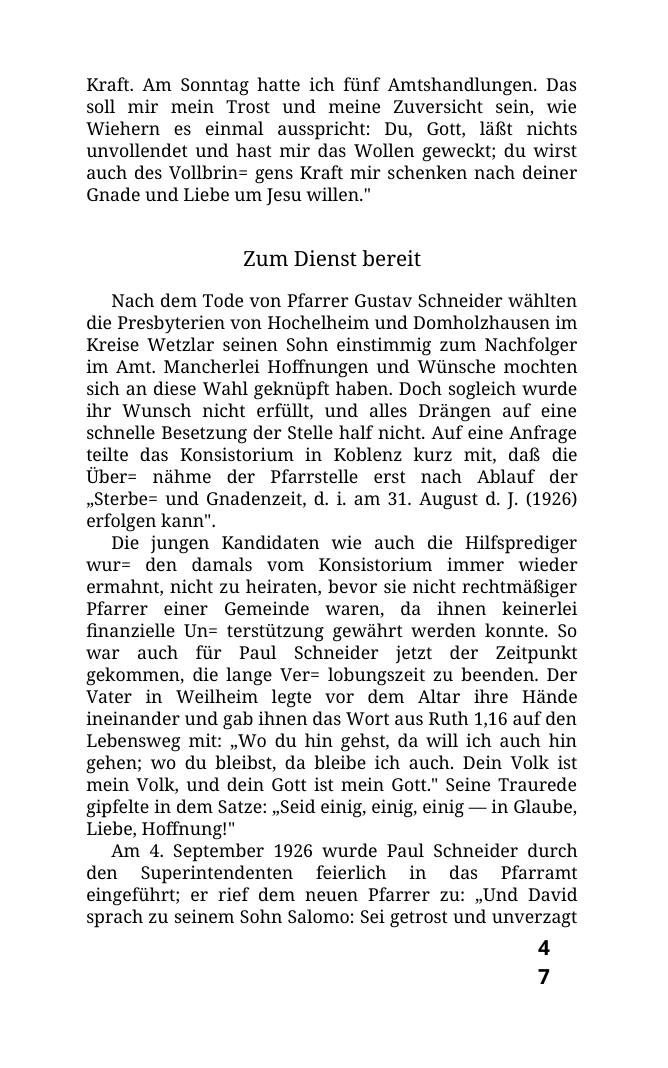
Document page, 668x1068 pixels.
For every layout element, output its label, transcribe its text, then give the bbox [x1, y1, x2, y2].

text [86, 840, 578, 928]
text Die jungen Kandidaten wie auch die Hilfsprediger wur= den damals vom Konsistorium immer wieder ermahnt, nicht zu heiraten, bevor sie nicht rechtmäßiger Pfarrer einer Gemeinde waren, da ihnen keinerlei finanzielle Un= terstützung gewährt werden konnte. So war auch für Paul Schneider jetzt der Zeitpunkt gekommen, die lange Ver= lobungszeit zu beenden. Der Vater in Weilheim legte vor dem Altar ihre Hände ineinander und gab ihnen das Wort aus Ruth 1,16 auf den Lebensweg mit: „Wo du hin gehst, da will ich auch hin gehen; wo du bleibst, da bleibe ich auch. Dein Volk ist mein Volk, und dein Gott ist mein Gott." Seine Traurede gipfelte in dem Satze: „Seid einig, einig, einig — in Glaube, Liebe, Hoffnung!" [86, 532, 578, 840]
text Nach dem Tode von Pfarrer Gustav Schneider wählten die Presbyterien von Hochelheim und Domholzhausen im Kreise Wetzlar seinen Sohn einstimmig zum Nachfolger im Amt. Mancherlei Hoffnungen und Wünsche mochten sich an diese Wahl geknüpft haben. Doch sogleich wurde ihr Wunsch nicht erfüllt, und alles Drängen auf eine schnelle Besetzung der Stelle half nicht. Auf eine Anfrage teilte das Konsistorium in Koblenz kurz mit, daß die Über= nähme der Pfarrstelle erst nach Ablauf der „Sterbe= und Gnadenzeit, d. i. am 31. August d. J. (1926) erfolgen kann". [86, 290, 578, 532]
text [86, 74, 578, 206]
subtitle Zum Dienst bereit [86, 250, 578, 271]
